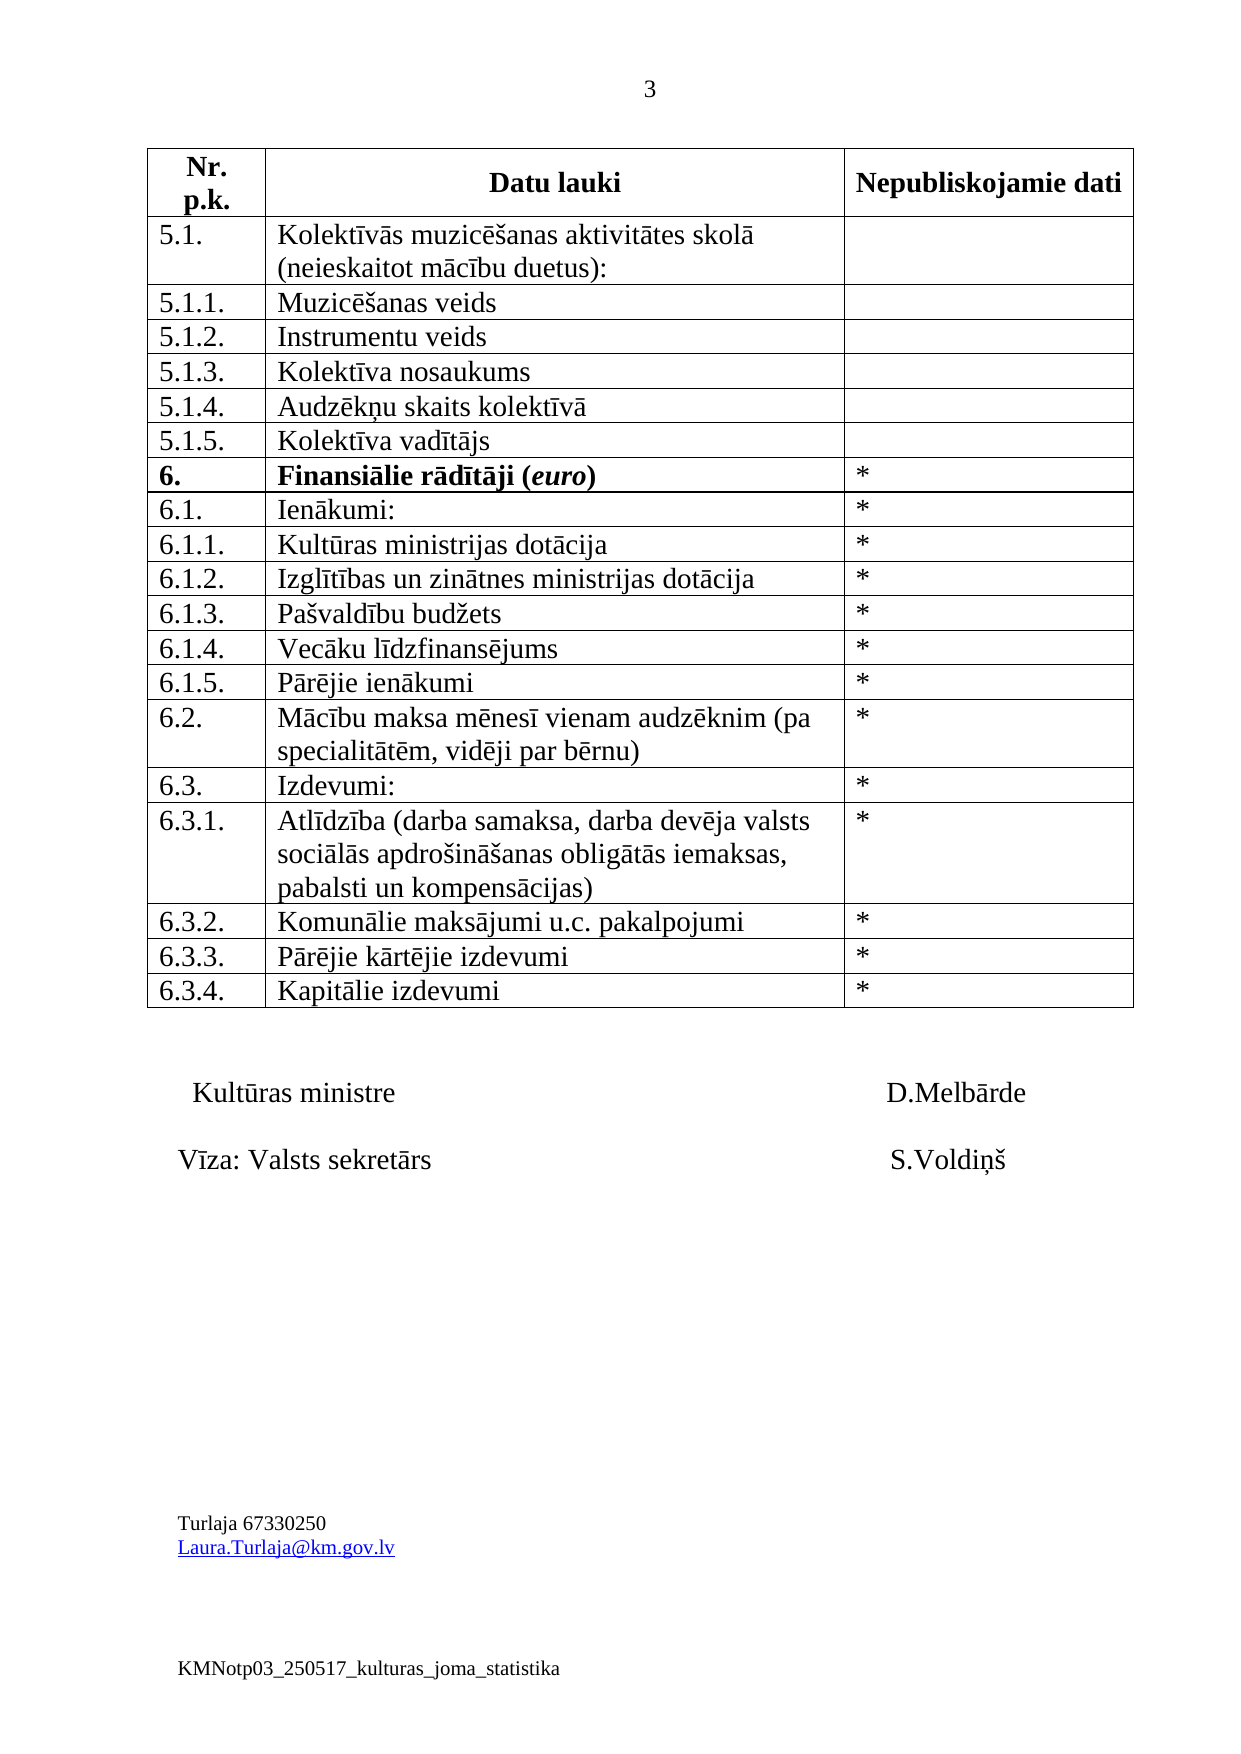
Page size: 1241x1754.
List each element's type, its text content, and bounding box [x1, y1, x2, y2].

table_cell 5.1.4. [148, 389, 265, 422]
table_cell * [845, 665, 1133, 699]
table_cell * [845, 527, 1133, 561]
text Turlaja 67330250 [177, 1511, 1122, 1535]
table_cell 5.1.5. [148, 423, 265, 457]
text Kultūras ministre D.Melbārde [192, 1075, 1122, 1109]
table_cell Pašvaldību budžets [266, 596, 844, 630]
table_cell Kultūras ministrijas dotācija [266, 527, 844, 561]
table_cell Audzēkņu skaits kolektīvā [266, 389, 844, 422]
table_cell 6.1. [148, 493, 265, 526]
table_cell Izdevumi: [266, 768, 844, 802]
table_cell Komunālie maksājumi u.c. pakalpojumi [266, 904, 844, 938]
table_cell * [845, 458, 1133, 491]
table_cell Pārējie ienākumi [266, 665, 844, 699]
table_header Nr. p.k. [148, 149, 265, 216]
table_header Datu lauki [266, 149, 844, 216]
table_header Nepubliskojamie dati [845, 149, 1133, 216]
table_cell 6.3.3. [148, 939, 265, 972]
table_cell 5.1.2. [148, 320, 265, 353]
table_cell 6.3. [148, 768, 265, 802]
table_cell Finansiālie rādītāji (euro) [266, 458, 844, 491]
table_cell [845, 354, 1133, 388]
table_cell Izglītības un zinātnes ministrijas dotācija [266, 562, 844, 595]
table_cell 6.1.1. [148, 527, 265, 561]
table_cell Kolektīvās muzicēšanas aktivitātes skolā (neieskaitot mācību duetus): [266, 217, 844, 284]
table_cell [845, 217, 1133, 284]
table_cell * [845, 700, 1133, 767]
table_cell 6.1.2. [148, 562, 265, 595]
table_cell 6.1.4. [148, 631, 265, 664]
text Vīza: Valsts sekretārs S.Voldiņš [177, 1142, 1122, 1176]
table_cell 5.1.1. [148, 285, 265, 318]
table_cell 6. [148, 458, 265, 491]
table_cell [845, 389, 1133, 422]
table_cell Mācību maksa mēnesī vienam audzēknim (pa specialitātēm, vidēji par bērnu) [266, 700, 844, 767]
table_cell * [845, 768, 1133, 802]
table_cell [845, 423, 1133, 457]
table_cell 5.1. [148, 217, 265, 284]
table_cell Instrumentu veids [266, 320, 844, 353]
table_cell Muzicēšanas veids [266, 285, 844, 318]
table_cell 6.2. [148, 700, 265, 767]
table_cell Atlīdzība (darba samaksa, darba devēja valsts sociālās apdrošināšanas obligātās iemaksas, pabalsti un kompensācijas) [266, 803, 844, 903]
table_cell [845, 285, 1133, 318]
table_cell Kapitālie izdevumi [266, 974, 844, 1007]
table_cell * [845, 904, 1133, 938]
table_cell [845, 320, 1133, 353]
table_cell 6.3.2. [148, 904, 265, 938]
table_cell * [845, 974, 1133, 1007]
table_cell 6.1.5. [148, 665, 265, 699]
text Laura.Turlaja@km.gov.lv [177, 1535, 1122, 1559]
table_cell Kolektīva vadītājs [266, 423, 844, 457]
table_cell * [845, 803, 1133, 903]
table_cell * [845, 631, 1133, 664]
table_cell * [845, 562, 1133, 595]
table_cell Pārējie kārtējie izdevumi [266, 939, 844, 972]
table_cell 6.3.4. [148, 974, 265, 1007]
table_cell Ienākumi: [266, 493, 844, 526]
table_cell Kolektīva nosaukums [266, 354, 844, 388]
table_cell 6.1.3. [148, 596, 265, 630]
table_cell * [845, 596, 1133, 630]
table_cell Vecāku līdzfinansējums [266, 631, 844, 664]
table_cell 5.1.3. [148, 354, 265, 388]
table_cell * [845, 939, 1133, 972]
table_cell * [845, 493, 1133, 526]
table_cell 6.3.1. [148, 803, 265, 903]
